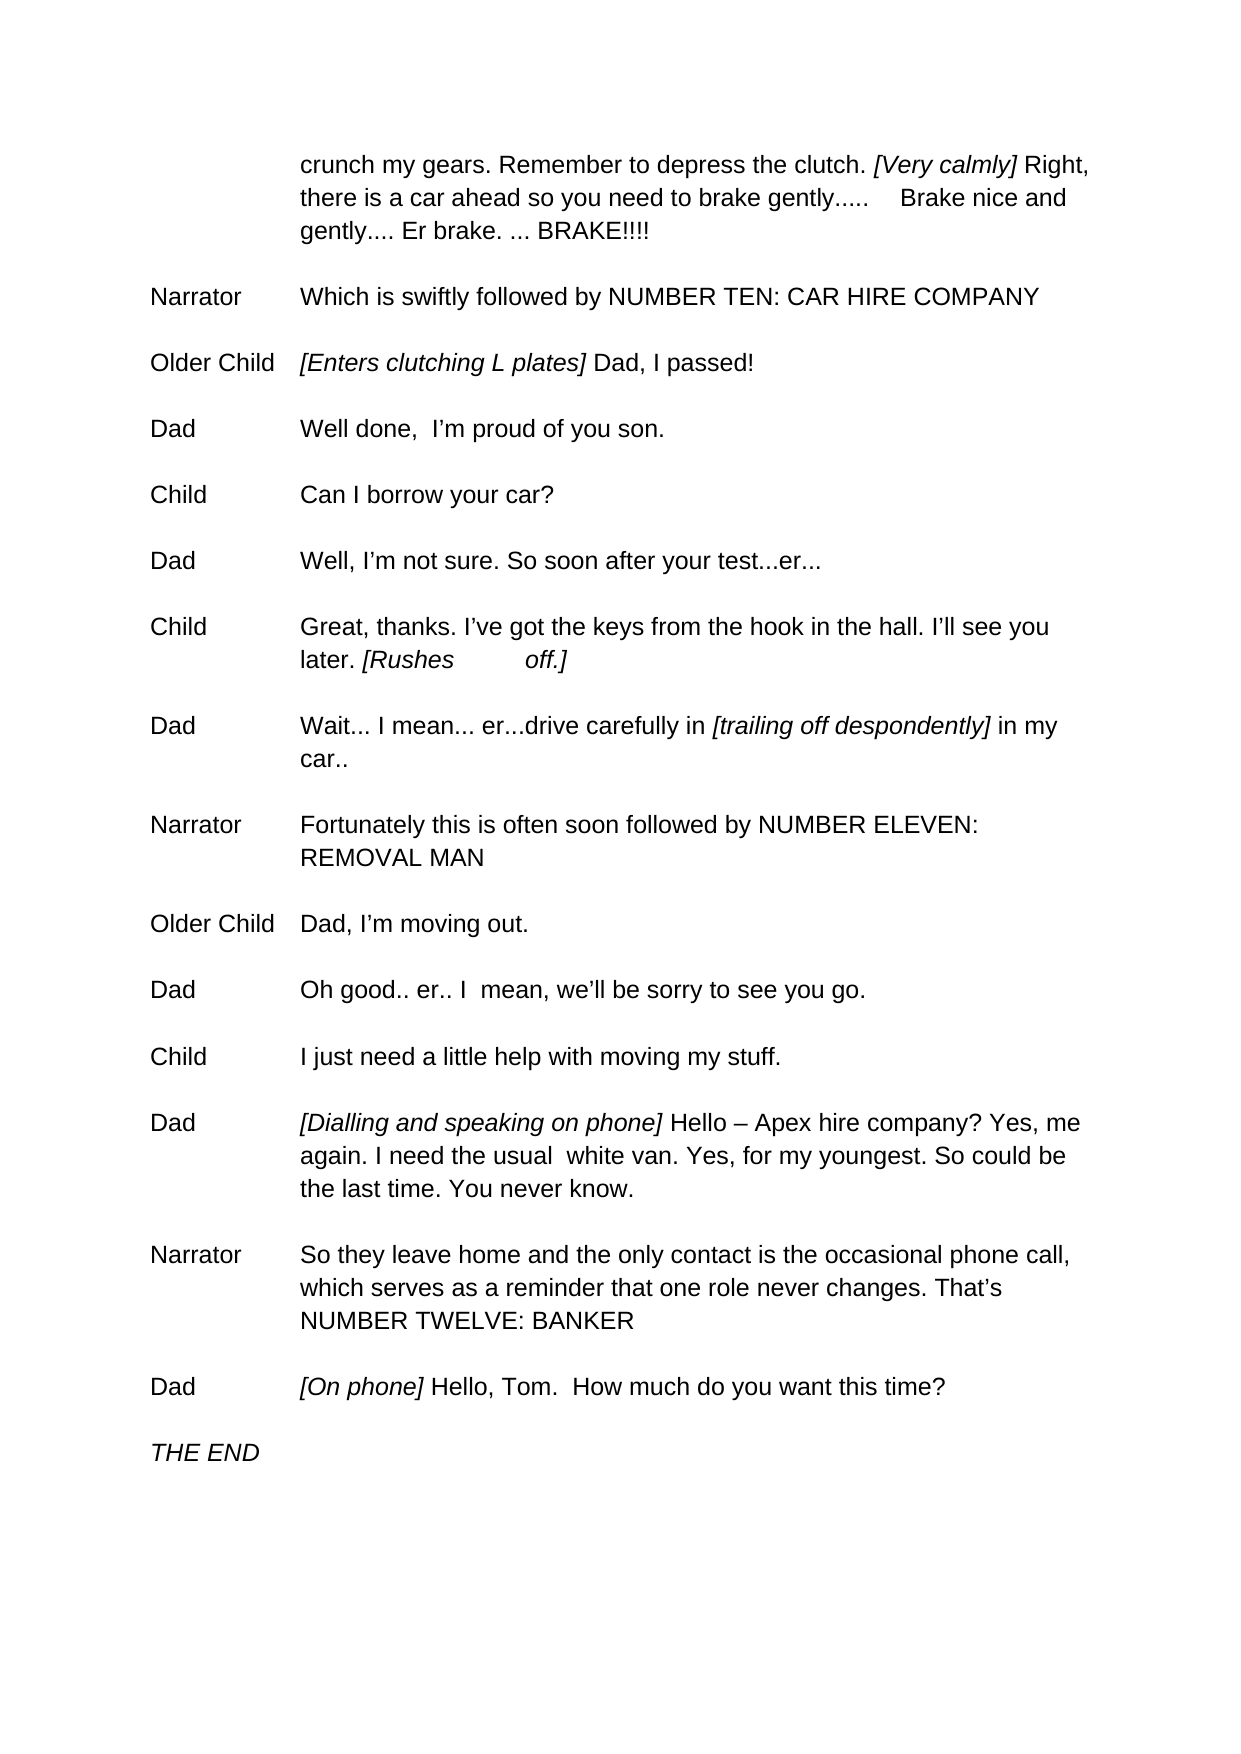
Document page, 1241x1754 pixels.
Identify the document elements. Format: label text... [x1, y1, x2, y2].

text Dad [Dialling and speaking on phone] Hello – Apex hire company? Yes, me again. I need the usual white van. Yes, for my youngest. So could be the last time. You never know. [150, 1108, 1090, 1202]
text Dad [On phone] Hello, Tom. How much do you want this time? [150, 1372, 1090, 1401]
text Dad Oh good.. er.. I mean, we’ll be sorry to see you go. [150, 976, 1090, 1004]
text Narrator So they leave home and the only contact is the occasional phone call, which serves as a reminder that one role never changes. That’s NUMBER TWELVE: BANKER [150, 1240, 1090, 1334]
text Narrator Which is swiftly followed by NUMBER TEN: CAR HIRE COMPANY [150, 282, 1090, 311]
text Dad Well, I’m not sure. So soon after your test...er... [150, 546, 1090, 575]
text THE END [150, 1438, 1090, 1467]
text Child Can I borrow your car? [150, 480, 1090, 509]
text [150, 150, 1090, 245]
text Older Child [Enters clutching L plates] Dad, I passed! [150, 348, 1090, 377]
text Dad Well done, I’m proud of you son. [150, 414, 1090, 443]
text Child Great, thanks. I’ve got the keys from the hook in the hall. I’ll see you later. [Rushes off.] [150, 612, 1090, 674]
text Dad Wait... I mean... er...drive carefully in [trailing off despondently] in my car.. [150, 711, 1090, 773]
text Narrator Fortunately this is often soon followed by NUMBER ELEVEN: REMOVAL MAN [150, 810, 1090, 872]
text Child I just need a little help with moving my stuff. [150, 1042, 1090, 1070]
text Older Child Dad, I’m moving out. [150, 909, 1090, 938]
